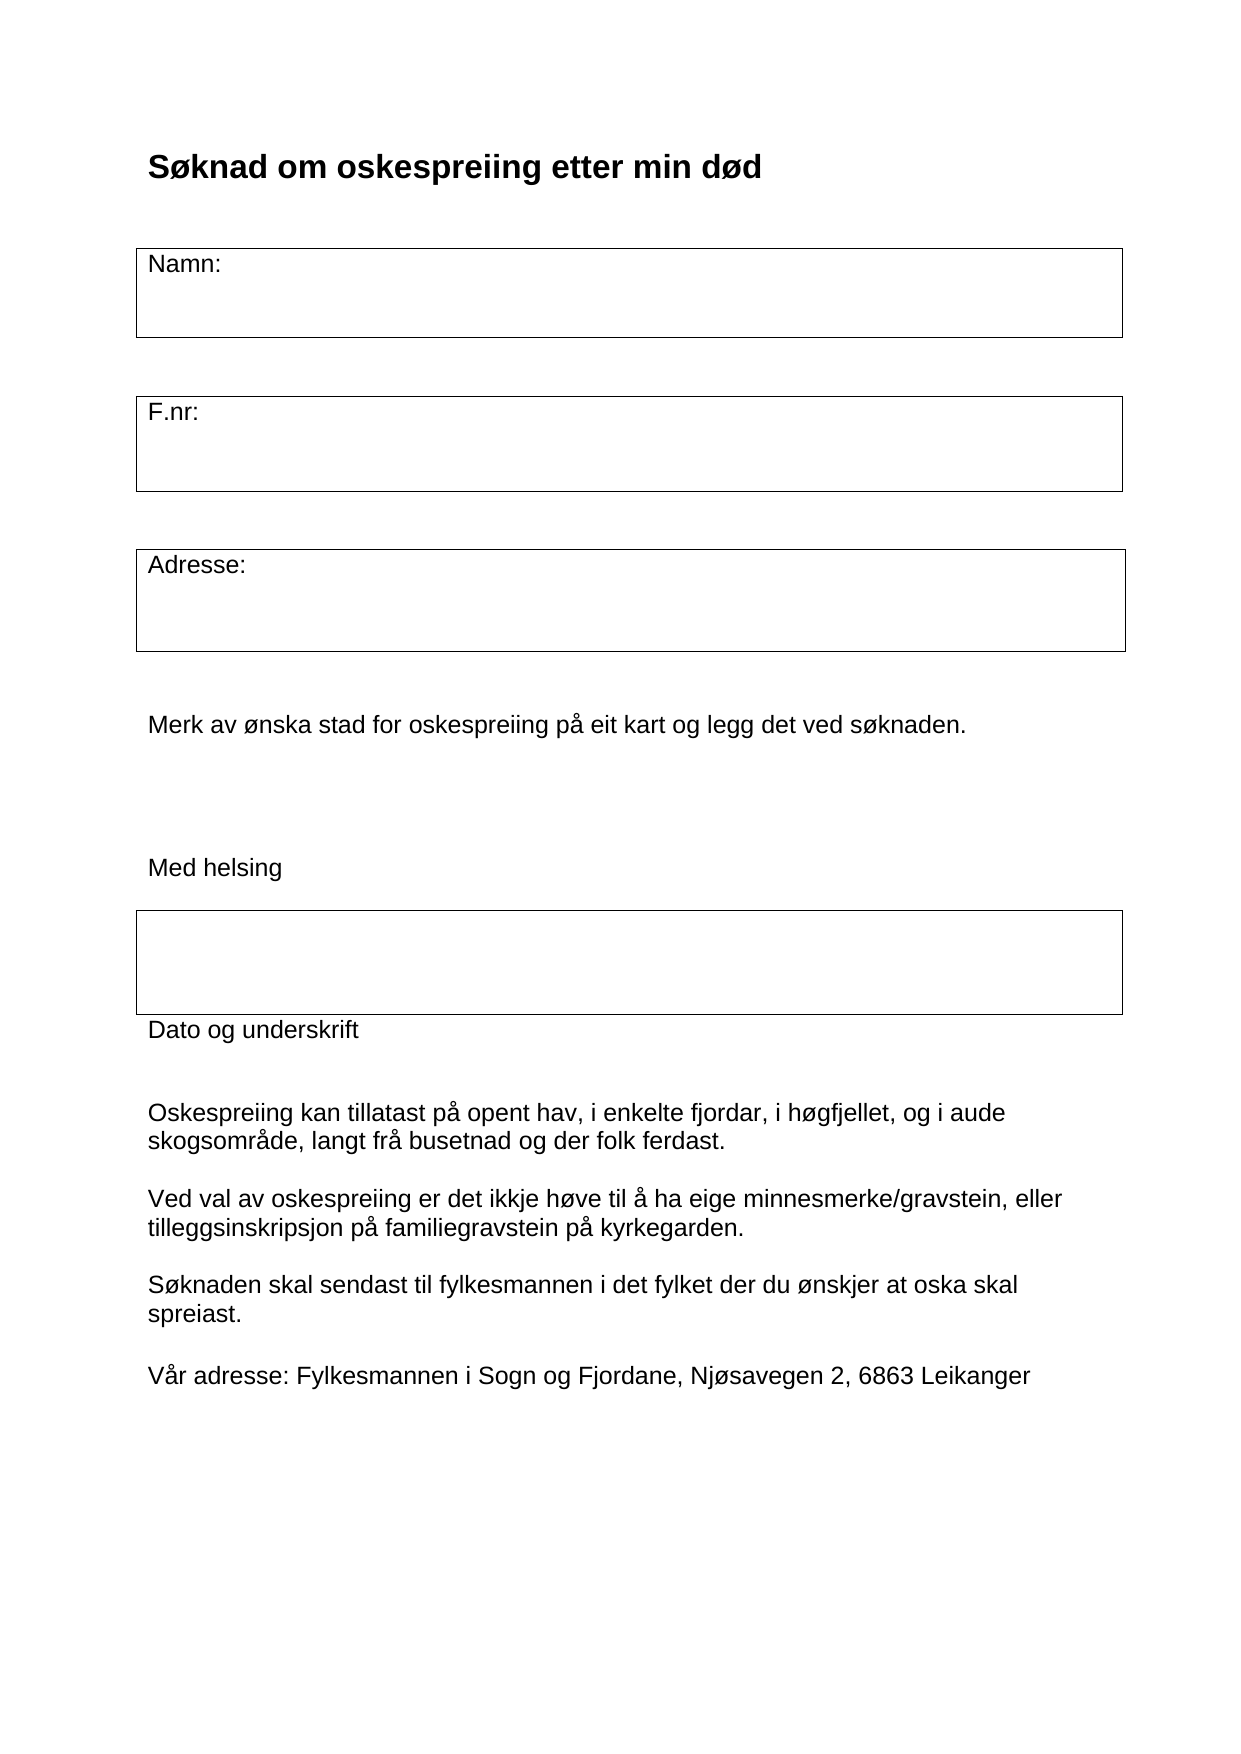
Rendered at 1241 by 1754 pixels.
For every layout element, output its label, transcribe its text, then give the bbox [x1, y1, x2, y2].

text Med helsing [148, 853, 1093, 910]
table_header Namn: [137, 249, 1122, 337]
text Dato og underskrift [148, 1015, 1093, 1044]
table_header [137, 911, 1122, 1014]
text Søknaden skal sendast til fylkesmannen i det fylket der du ønskjer at oska skal spreiast. [148, 1270, 1093, 1328]
text Vår adresse: Fylkesmannen i Sogn og Fjordane, Njøsavegen 2, 6863 Leikanger [148, 1328, 1093, 1389]
text Merk av ønska stad for oskespreiing på eit kart og legg det ved søknaden. [148, 709, 1093, 738]
table_header F.nr: [137, 397, 1122, 491]
text Oskespreiing kan tillatast på opent hav, i enkelte fjordar, i høgfjellet, og i aude skogsområde, langt frå busetnad og der folk ferdast. [148, 1098, 1093, 1155]
text Ved val av oskespreiing er det ikkje høve til å ha eige minnesmerke/gravstein, eller tilleggsinskripsjon på familiegravstein på kyrkegarden. [148, 1184, 1093, 1241]
text Søknad om oskespreiing etter min død [148, 148, 1093, 186]
table_header Adresse: [137, 550, 1125, 651]
